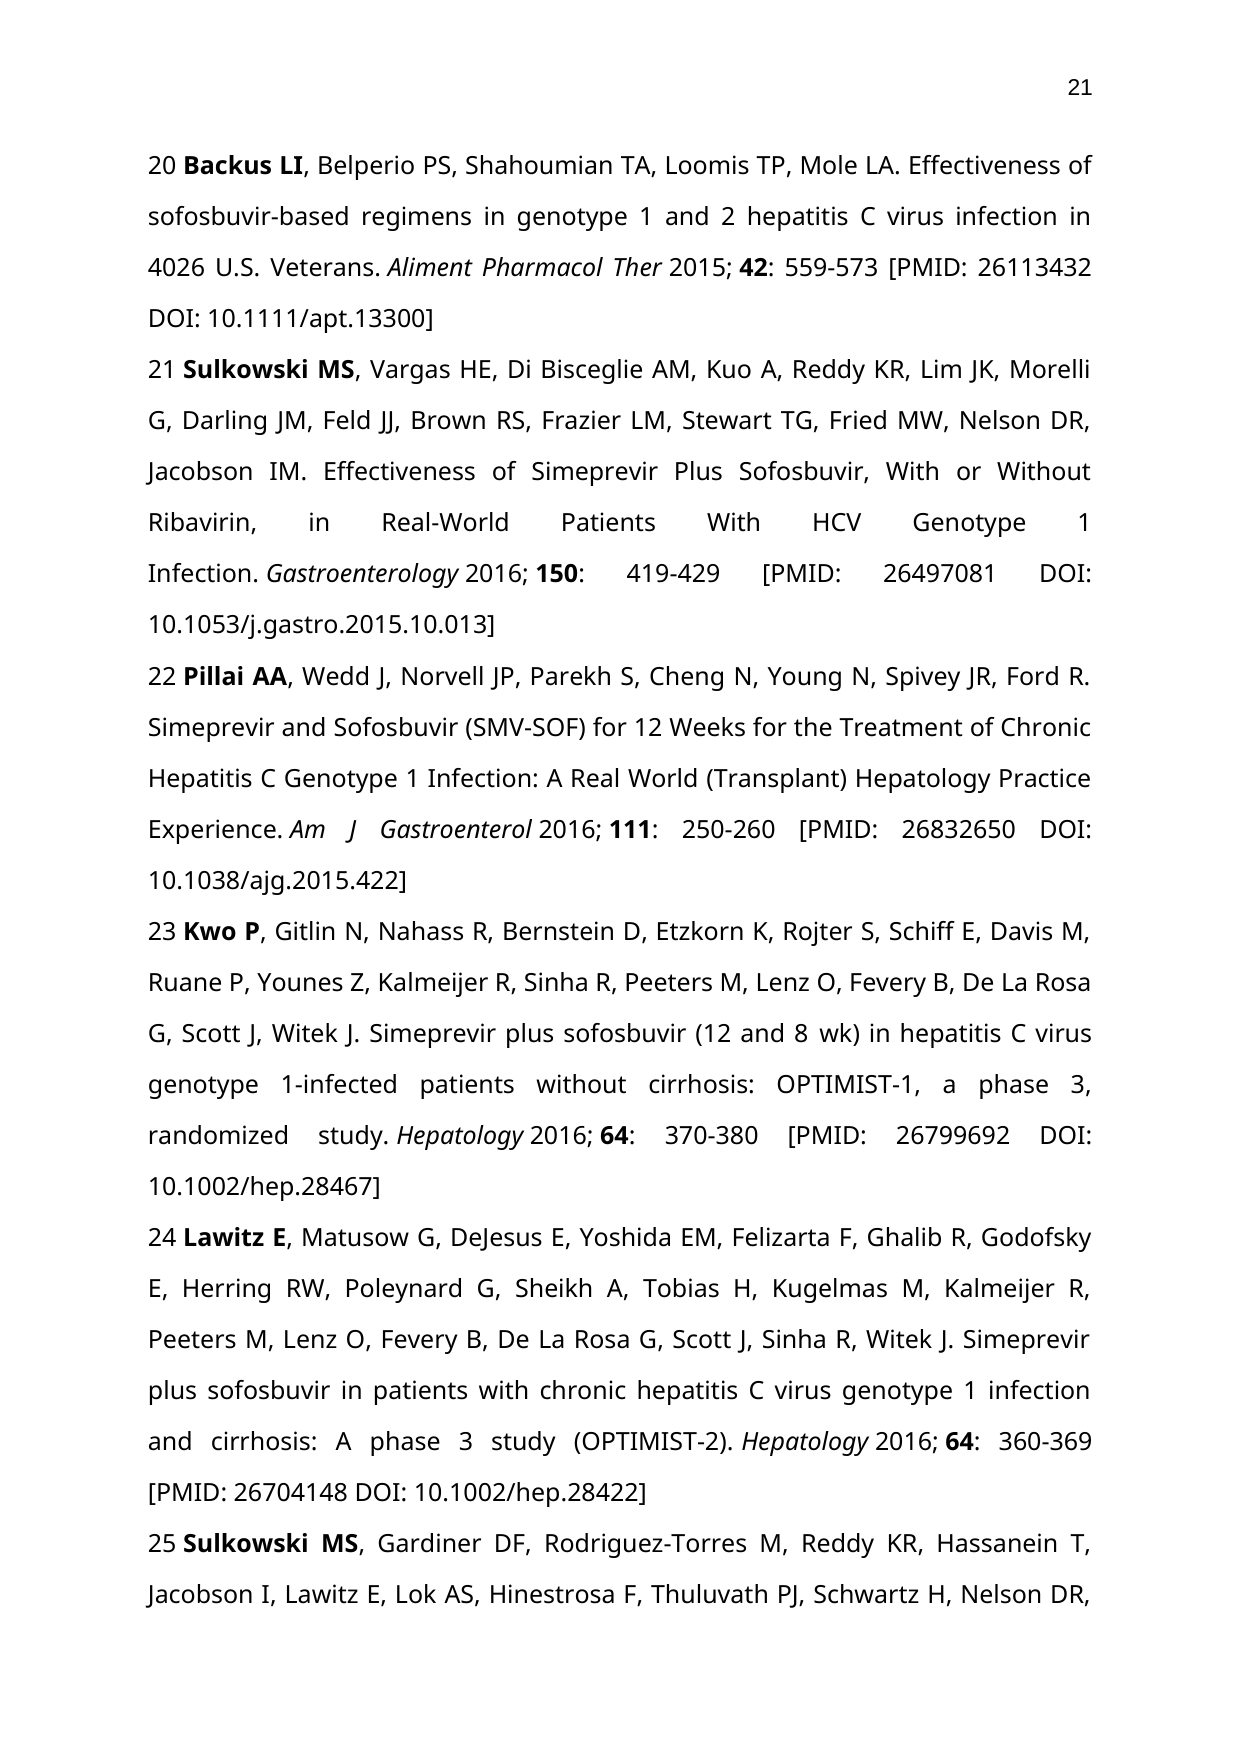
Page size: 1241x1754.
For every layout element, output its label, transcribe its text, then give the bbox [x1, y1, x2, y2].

text 22 Pillai AA, Wedd J, Norvell JP, Parekh S, Cheng N, Young N, Spivey JR, Ford R. Simeprevir and Sofosbuvir (SMV-SOF) for 12 Weeks for the Treatment of Chronic Hepatitis C Genotype 1 Infection: A Real World (Transplant) Hepatology Practice Experience. Am J Gastroenterol 2016; 111: 250-260 [PMID: 26832650 DOI: 10.1038/ajg.2015.422] [148, 658, 1092, 896]
text 23 Kwo P, Gitlin N, Nahass R, Bernstein D, Etzkorn K, Rojter S, Schiff E, Davis M, Ruane P, Younes Z, Kalmeijer R, Sinha R, Peeters M, Lenz O, Fevery B, De La Rosa G, Scott J, Witek J. Simeprevir plus sofosbuvir (12 and 8 wk) in hepatitis C virus genotype 1-infected patients without cirrhosis: OPTIMIST-1, a phase 3, randomized study. Hepatology 2016; 64: 370-380 [PMID: 26799692 DOI: 10.1002/hep.28467] [148, 913, 1092, 1203]
text 21 Sulkowski MS, Vargas HE, Di Bisceglie AM, Kuo A, Reddy KR, Lim JK, Morelli G, Darling JM, Feld JJ, Brown RS, Frazier LM, Stewart TG, Fried MW, Nelson DR, Jacobson IM. Effectiveness of Simeprevir Plus Sofosbuvir, With or Without Ribavirin, in Real-World Patients With HCV Genotype 1 Infection. Gastroenterology 2016; 150: 419-429 [PMID: 26497081 DOI: 10.1053/j.gastro.2015.10.013] [148, 352, 1092, 641]
text 20 Backus LI, Belperio PS, Shahoumian TA, Loomis TP, Mole LA. Effectiveness of sofosbuvir-based regimens in genotype 1 and 2 hepatitis C virus infection in 4026 U.S. Veterans. Aliment Pharmacol Ther 2015; 42: 559-573 [PMID: 26113432 DOI: 10.1111/apt.13300] [148, 148, 1092, 335]
text 24 Lawitz E, Matusow G, DeJesus E, Yoshida EM, Felizarta F, Ghalib R, Godofsky E, Herring RW, Poleynard G, Sheikh A, Tobias H, Kugelmas M, Kalmeijer R, Peeters M, Lenz O, Fevery B, De La Rosa G, Scott J, Sinha R, Witek J. Simeprevir plus sofosbuvir in patients with chronic hepatitis C virus genotype 1 infection and cirrhosis: A phase 3 study (OPTIMIST-2). Hepatology 2016; 64: 360-369 [PMID: 26704148 DOI: 10.1002/hep.28422] [148, 1219, 1092, 1509]
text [148, 1526, 1092, 1611]
